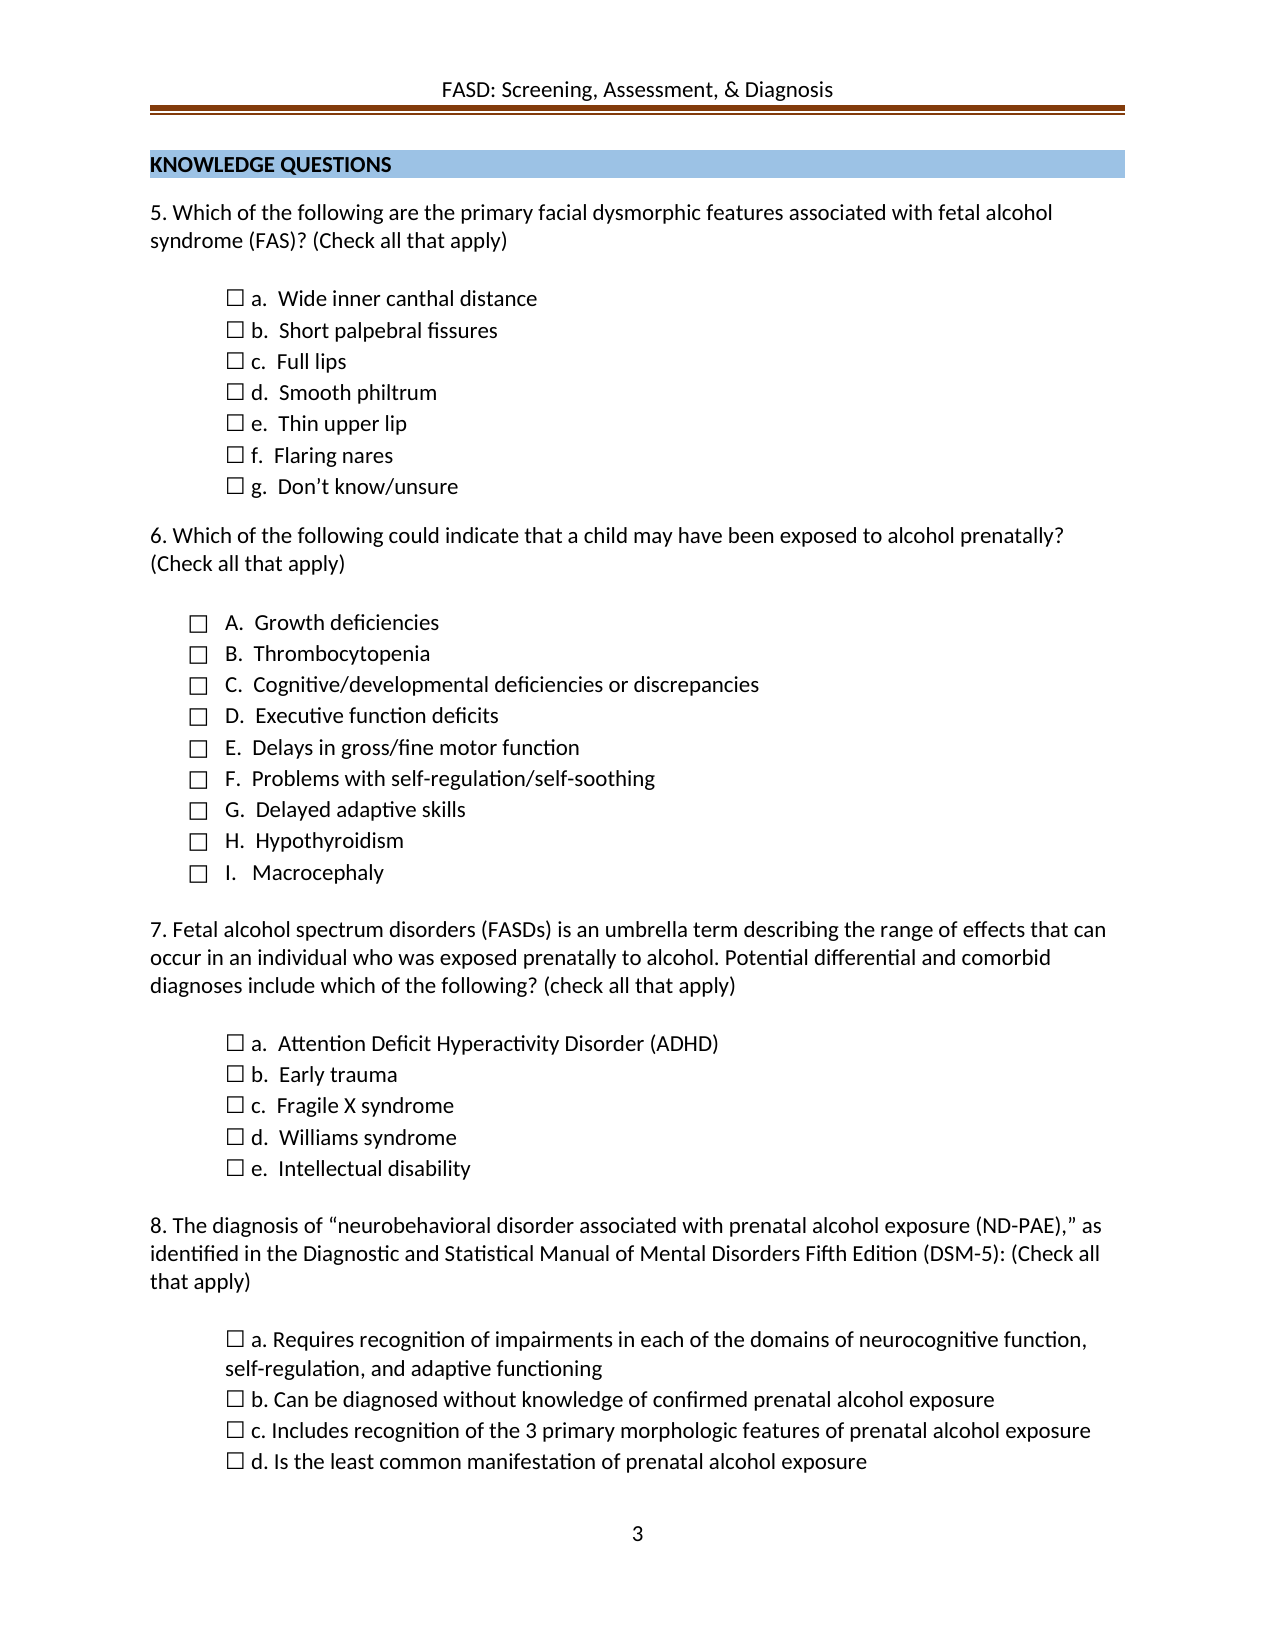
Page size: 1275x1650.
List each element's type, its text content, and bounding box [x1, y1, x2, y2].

list c. Full lips [187, 345, 1125, 376]
list C. Cognitive/developmental deficiencies or discrepancies [187, 668, 1125, 699]
list F. Problems with self-regulation/self-soothing [187, 762, 1125, 793]
list H. Hypothyroidism [187, 824, 1125, 856]
text d. Is the least common manifestation of prenatal alcohol exposure [225, 1445, 1125, 1476]
text c. Includes recognition of the 3 primary morphologic features of prenatal alcohol exposure [225, 1414, 1125, 1445]
list f. Flaring nares [187, 439, 1125, 470]
text 5. Which of the following are the primary facial dysmorphic features associated with fetal alcohol syndrome (FAS)? (Check all that apply) [150, 198, 1125, 254]
text a. Requires recognition of impairments in each of the domains of neurocognitive function, self-regulation, and adaptive functioning [225, 1323, 1125, 1382]
text b. Can be diagnosed without knowledge of confirmed prenatal alcohol exposure [225, 1382, 1125, 1414]
list g. Don’t know/unsure [187, 470, 1125, 501]
list a. Wide inner canthal distance [187, 282, 1125, 314]
list I. Macrocephaly [187, 856, 1125, 887]
list G. Delayed adaptive skills [187, 793, 1125, 824]
list D. Executive function deficits [187, 699, 1125, 731]
text 8. The diagnosis of “neurobehavioral disorder associated with prenatal alcohol exposure (ND-PAE),” as identified in the Diagnostic and Statistical Manual of Mental Disorders Fifth Edition (DSM-5): (Check all that apply) [150, 1211, 1125, 1295]
text 7. Fetal alcohol spectrum disorders (FASDs) is an umbrella term describing the range of effects that can occur in an individual who was exposed prenatally to alcohol. Potential differential and comorbid diagnoses include which of the following? (check all that apply) [150, 915, 1125, 999]
text a. Attention Deficit Hyperactivity Disorder (ADHD) b. Early trauma c. Fragile X syndrome d. Williams syndrome e. Intellectual disability [225, 1027, 1125, 1211]
text KNOWLEDGE QUESTIONS [150, 150, 1125, 178]
text 6. Which of the following could indicate that a child may have been exposed to alcohol prenatally? (Check all that apply) [150, 521, 1125, 577]
list d. Smooth philtrum [187, 376, 1125, 407]
list B. Thrombocytopenia [187, 637, 1125, 668]
list E. Delays in gross/fine motor function [187, 731, 1125, 762]
list A. Growth deficiencies [187, 606, 1125, 637]
list e. Thin upper lip [187, 407, 1125, 439]
list b. Short palpebral fissures [187, 314, 1125, 345]
